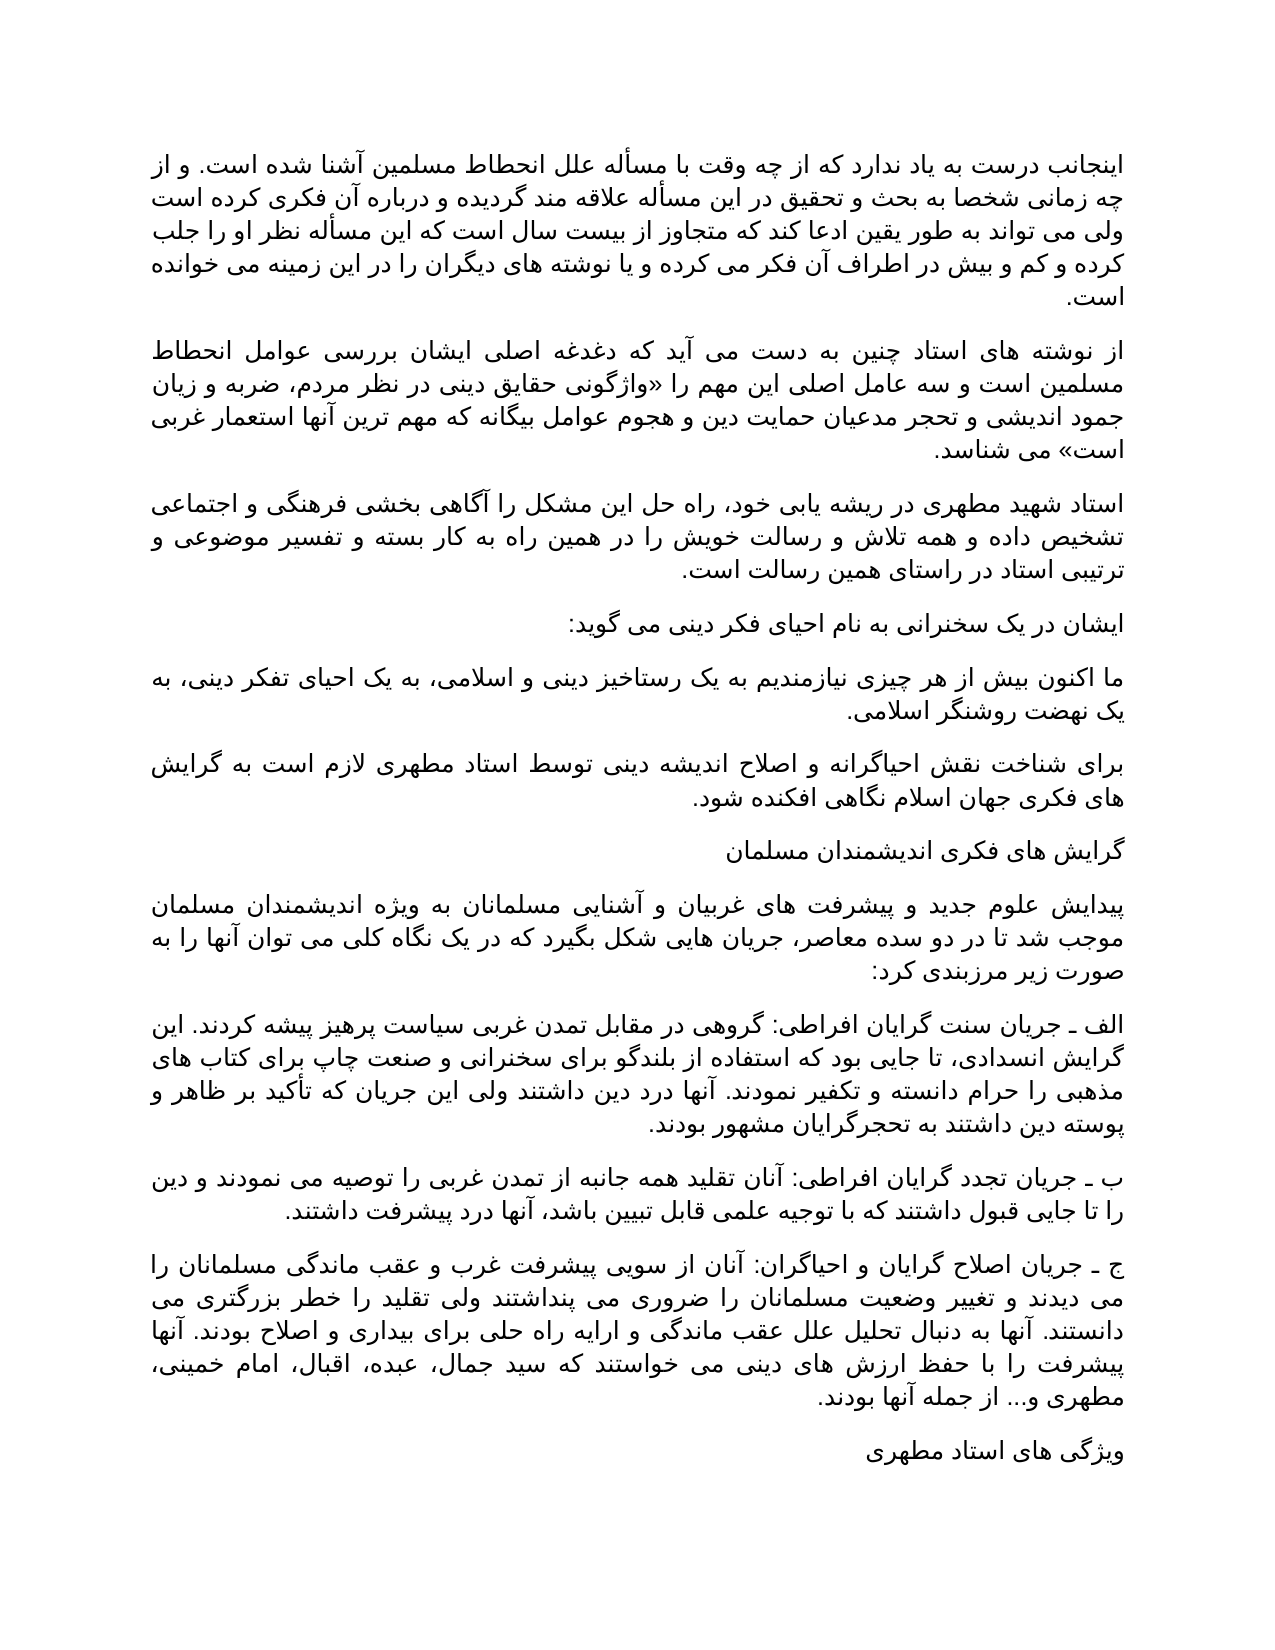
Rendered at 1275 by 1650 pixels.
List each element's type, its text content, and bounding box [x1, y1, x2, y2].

text از نوشته های استاد چنین به دست می آید که دغدغه اصلی ایشان بررسی عوامل انحطاط مسلمین است و سه عامل اصلی این مهم را «واژگونی حقایق دینی در نظر مردم، ضربه و زیان جمود اندیشی و تحجر مدعیان حمایت دین و هجوم عوامل بیگانه که مهم ترین آنها استعمار غربی است» می شناسد. [150, 336, 1125, 464]
text ویژگی های استاد مطهری [150, 1436, 1125, 1464]
text الف ـ جریان سنت گرایان افراطی: گروهی در مقابل تمدن غربی سیاست پرهیز پیشه کردند. این گرایش انسدادی، تا جایی بود که استفاده از بلندگو برای سخنرانی و صنعت چاپ برای کتاب های مذهبی را حرام دانسته و تکفیر نمودند. آنها درد دین داشتند ولی این جریان که تأکید بر ظاهر و پوسته دین داشتند به تحجرگرایان مشهور بودند. [150, 1010, 1125, 1138]
text اینجانب درست به یاد ندارد که از چه وقت با مسأله علل انحطاط مسلمین آشنا شده است. و از چه زمانی شخصا به بحث و تحقیق در این مسأله علاقه مند گردیده و درباره آن فکری کرده است ولی می تواند به طور یقین ادعا کند که متجاوز از بیست سال است که این مسأله نظر او را جلب کرده و کم و بیش در اطراف آن فکر می کرده و یا نوشته های دیگران را در این زمینه می خوانده است. [150, 150, 1125, 311]
text پیدایش علوم جدید و پیشرفت های غربیان و آشنایی مسلمانان به ویژه اندیشمندان مسلمان موجب شد تا در دو سده معاصر، جریان هایی شکل بگیرد که در یک نگاه کلی می توان آنها را به صورت زیر مرزبندی کرد: [150, 890, 1125, 985]
text استاد شهید مطهری در ریشه یابی خود، راه حل این مشکل را آگاهی بخشی فرهنگی و اجتماعی تشخیص داده و همه تلاش و رسالت خویش را در همین راه به کار بسته و تفسیر موضوعی و ترتیبی استاد در راستای همین رسالت است. [150, 489, 1125, 584]
text گرایش های فکری اندیشمندان مسلمان [150, 836, 1125, 865]
text ب ـ جریان تجدد گرایان افراطی: آنان تقلید همه جانبه از تمدن غربی را توصیه می نمودند و دین را تا جایی قبول داشتند که با توجیه علمی قابل تبیین باشد، آنها درد پیشرفت داشتند. [150, 1163, 1125, 1225]
text برای شناخت نقش احیاگرانه و اصلاح اندیشه دینی توسط استاد مطهری لازم است به گرایش های فکری جهان اسلام نگاهی افکنده شود. [150, 749, 1125, 811]
text ما اکنون بیش از هر چیزی نیازمندیم به یک رستاخیز دینی و اسلامی، به یک احیای تفکر دینی، به یک نهضت روشنگر اسلامی. [150, 663, 1125, 724]
text ایشان در یک سخنرانی به نام احیای فکر دینی می گوید: [150, 609, 1125, 637]
text ج ـ جریان اصلاح گرایان و احیاگران: آنان از سویی پیشرفت غرب و عقب ماندگی مسلمانان را می دیدند و تغییر وضعیت مسلمانان را ضروری می پنداشتند ولی تقلید را خطر بزرگتری می دانستند. آنها به دنبال تحلیل علل عقب ماندگی و ارایه راه حلی برای بیداری و اصلاح بودند. آنها پیشرفت را با حفظ ارزش های دینی می خواستند که سید جمال، عبده، اقبال، امام خمینی، مطهری و... از جمله آنها بودند. [150, 1250, 1125, 1411]
